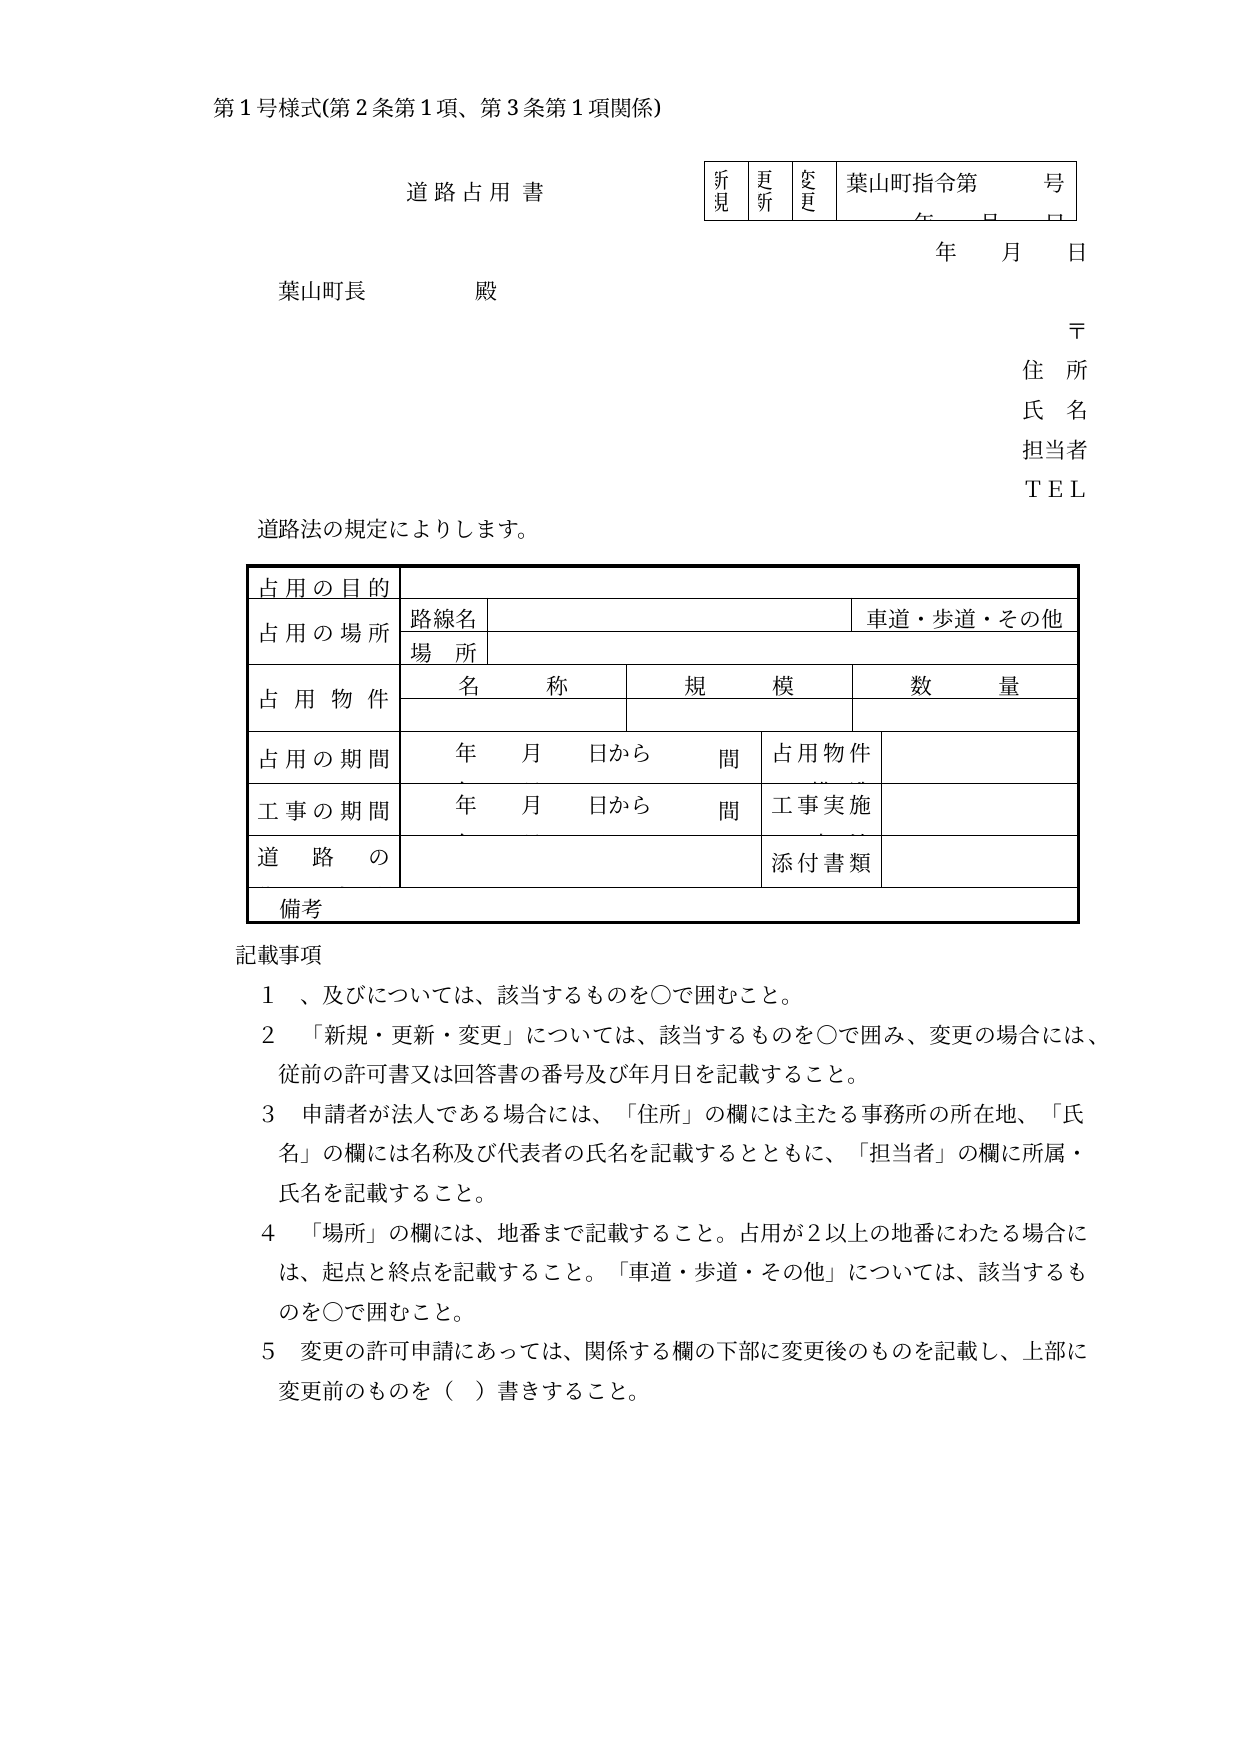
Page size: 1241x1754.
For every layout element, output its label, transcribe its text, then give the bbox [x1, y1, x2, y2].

table_cell 添付書類 [762, 836, 881, 887]
text １ 「許可申請 協 議」、「第32条 第35条」及び「許可を申請 協 議」については、該当するものを○で囲むこと。 [257, 974, 1088, 1014]
table_cell [882, 784, 1077, 835]
table_cell 名 称 [401, 665, 626, 698]
text ＴＥＬ [213, 468, 1088, 508]
text 担当者 [213, 429, 1088, 468]
table_cell 工事の期間 [249, 784, 399, 835]
table_header 更新 [749, 162, 792, 219]
table_cell 規 模 [627, 665, 852, 698]
table_cell [853, 699, 1077, 731]
table_cell 占用物件 [249, 665, 399, 731]
table_cell 工事実施の方法 [762, 784, 881, 835]
text 道路法第32条第35条の規定により許可を申請協議します。 [213, 508, 1088, 548]
table_cell [882, 732, 1077, 783]
table_cell 間 [708, 732, 761, 783]
table_cell 占用の期間 [249, 732, 399, 783]
text ５ 変更の許可申請にあっては、関係する欄の下部に変更後のものを記載し、上部に変更前のものを（ ）書きすること。 [257, 1330, 1088, 1409]
table_cell [488, 599, 851, 631]
table_cell 路線名 [401, 599, 487, 631]
table_cell [882, 836, 1077, 887]
table_cell 占用の場所 [249, 599, 399, 664]
text ４ 「場所」の欄には、地番まで記載すること。占用が２以上の地番にわたる場合には、起点と終点を記載すること。「車道・歩道・その他」については、該当するものを○で囲むこと。 [257, 1212, 1088, 1330]
table_header 葉山町指令第 号 年 月 日 [837, 162, 1076, 219]
table_cell [488, 632, 1077, 664]
table_cell 場所 [401, 632, 487, 664]
text ３ 申請者が法人である場合には、「住所」の欄には主たる事務所の所在地、「氏名」の欄には名称及び代表者の氏名を記載するとともに、「担当者」の欄に所属・氏名を記載すること。 [257, 1093, 1088, 1212]
table_cell 道路の 復旧方法 [249, 836, 399, 887]
text 〒 [213, 310, 1088, 350]
table_cell [401, 836, 761, 887]
table_header 変更 [793, 162, 836, 219]
table_cell 数 量 [853, 665, 1077, 698]
table_cell 備考 [249, 888, 1077, 921]
text 住 所 [213, 350, 1088, 389]
table_cell [401, 699, 626, 731]
text 年 月 日 [213, 231, 1088, 271]
text 氏 名 [213, 389, 1088, 429]
text 葉山町長 殿 [213, 271, 1088, 310]
text 記載事項 [213, 934, 1088, 974]
table_cell 車道・歩道・その他 [852, 599, 1077, 631]
table_cell [627, 699, 852, 731]
table_header 道 路 占 用 許 可 申 請協議 書 [245, 161, 704, 219]
table_cell 占用物件 の構造 [762, 732, 881, 783]
table_header 占用の目的 [249, 568, 399, 598]
table_cell 間 [708, 784, 761, 835]
table_header 新規 [705, 162, 748, 219]
table_cell 年 月 日から 年 月 日まで [401, 732, 708, 783]
text ２ 「新規・更新・変更」については、該当するものを○で囲み、変更の場合には、従前の許可書又は回答書の番号及び年月日を記載すること。 [257, 1014, 1088, 1093]
table_header [401, 568, 1077, 598]
table_cell 年 月 日から 年 月 日まで [401, 784, 708, 835]
